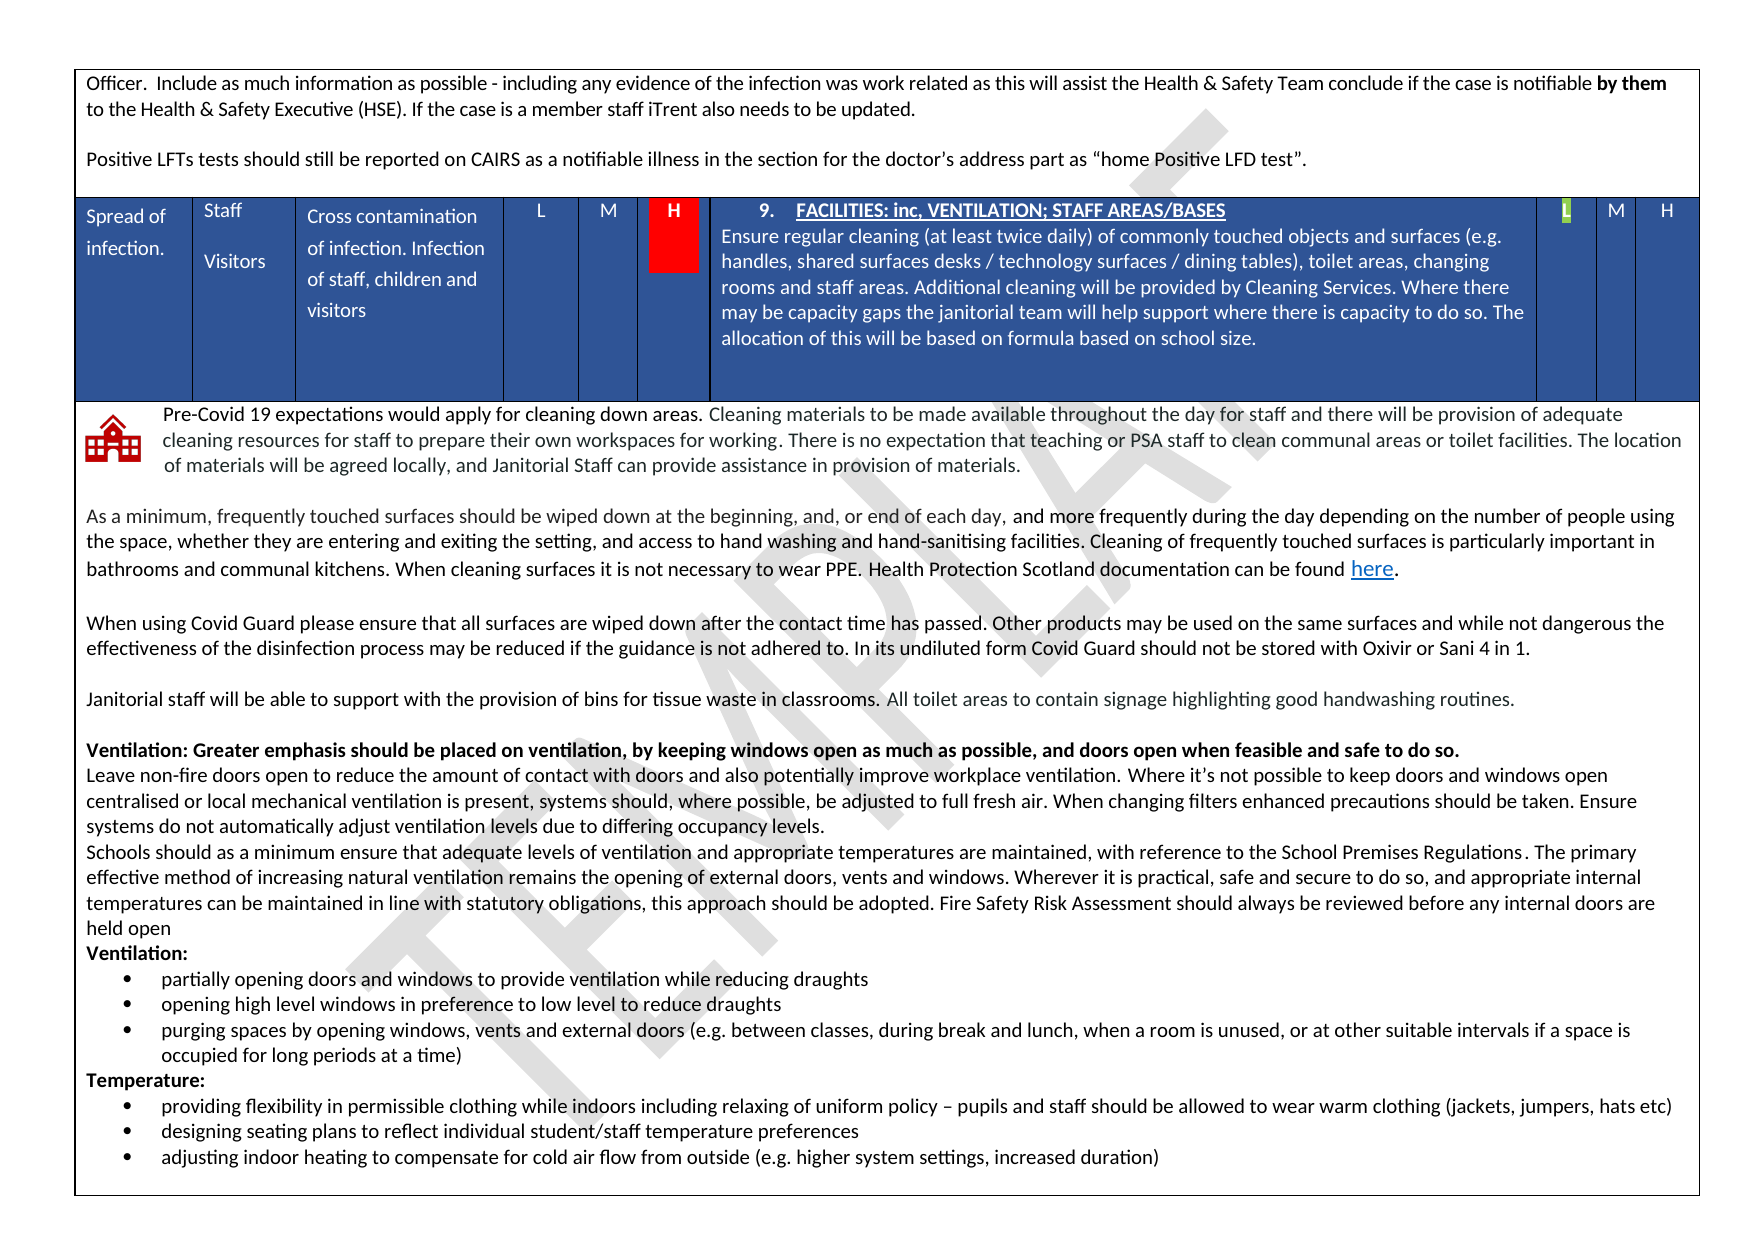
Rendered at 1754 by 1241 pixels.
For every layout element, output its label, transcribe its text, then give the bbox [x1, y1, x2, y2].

table_cell M [579, 198, 637, 401]
table_cell L [504, 198, 578, 401]
table_cell H [638, 198, 709, 401]
table_cell Staff Visitors [193, 198, 295, 401]
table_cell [76, 402, 1699, 1195]
table_cell Cross contamination of infection. Infection of staff, children and visitors [296, 198, 503, 401]
picture [76, 407, 145, 465]
table_cell H [1636, 198, 1699, 401]
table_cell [76, 70, 1699, 197]
table_cell L [1537, 198, 1596, 401]
table_cell M [1597, 198, 1635, 401]
table_cell FACILITIES: inc, VENTILATION; STAFF AREAS/BASES Ensure regular cleaning (at least twice daily) of commonly touched objects and surfaces (e.g. handles, shared surfaces desks / technology surfaces / dining tables), toilet areas, changing rooms and staff areas. Additional cleaning will be provided by Cleaning Services. Where there may be capacity gaps the janitorial team will help support where there is capacity to do so. The allocation of this will be based on formula based on school size. [711, 198, 1536, 401]
table_cell Spread of infection. [76, 198, 192, 401]
